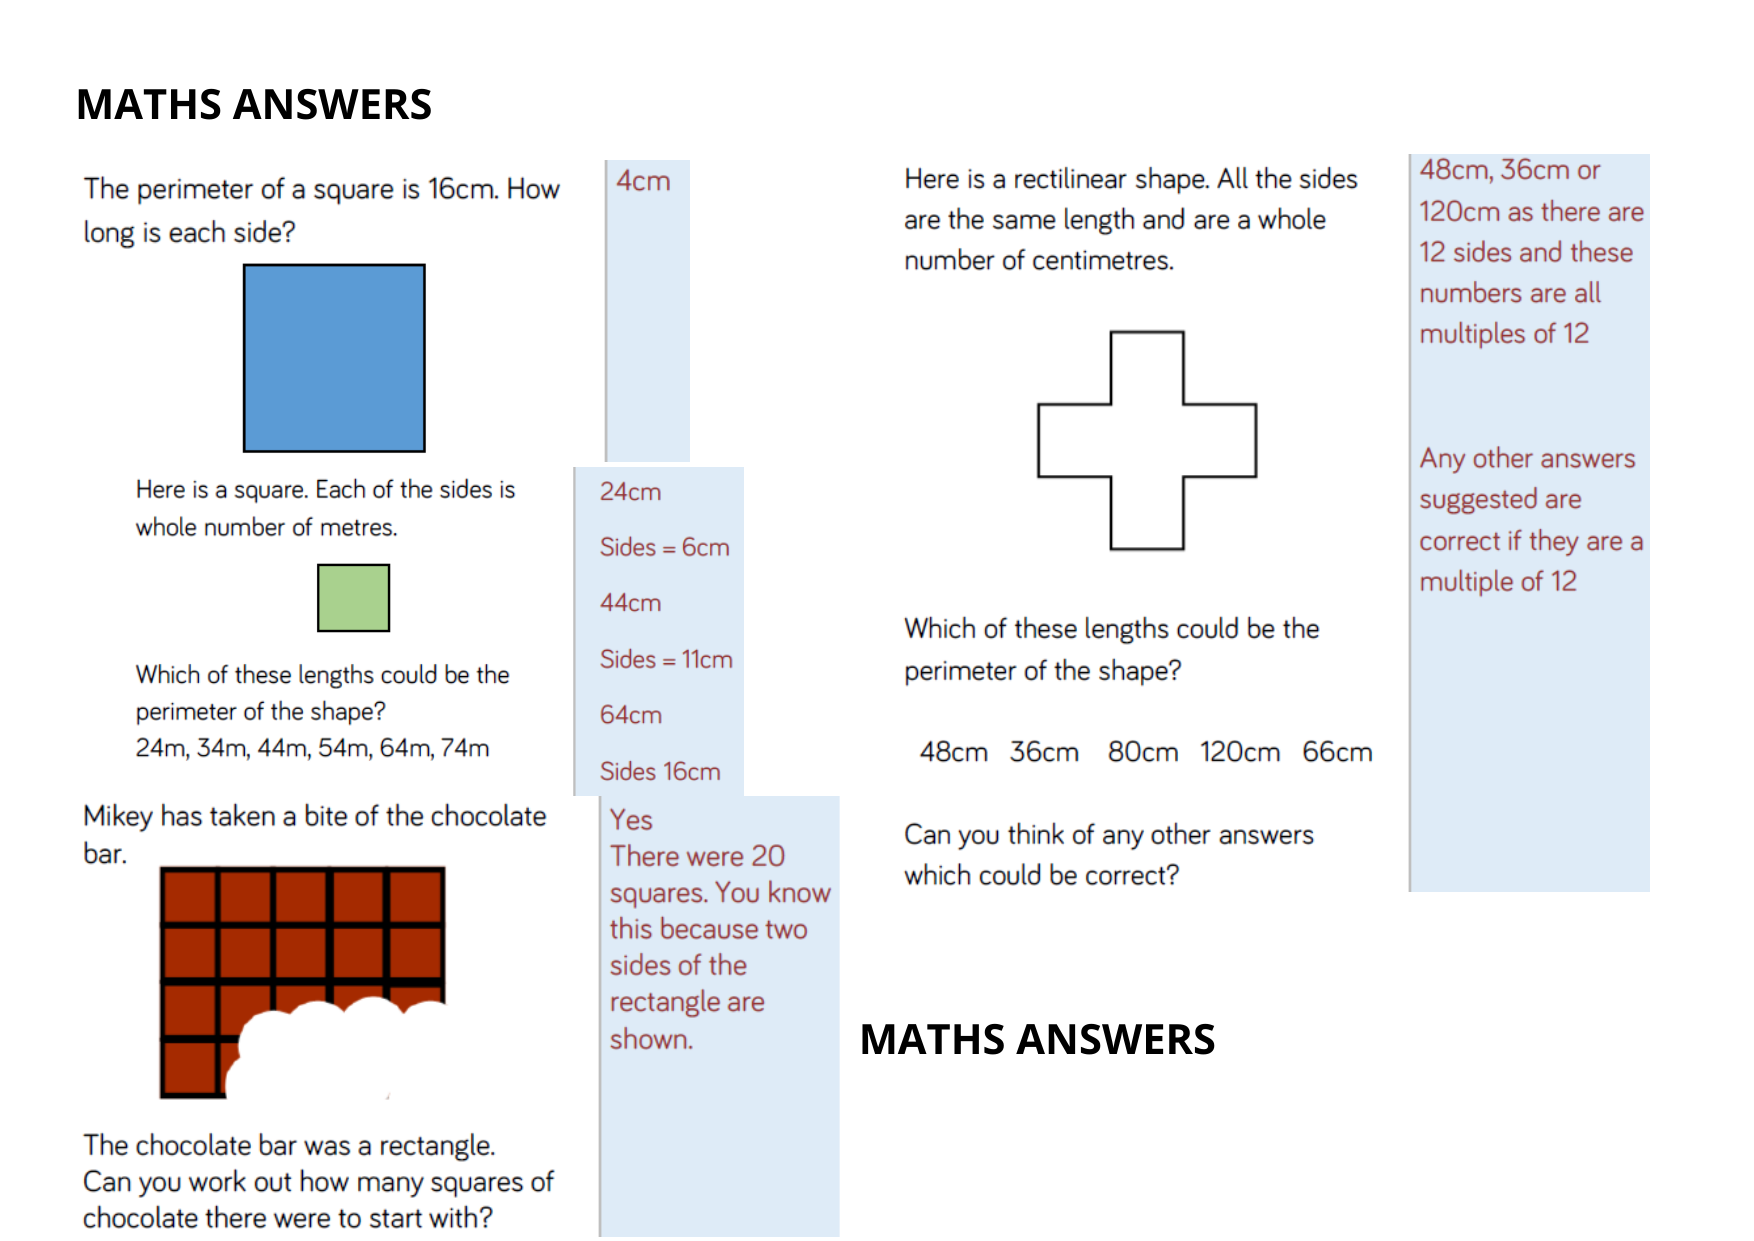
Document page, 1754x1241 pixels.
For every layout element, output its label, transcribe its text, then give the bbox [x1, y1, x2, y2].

text MATHS ANSWERS [841, 1010, 1679, 1067]
text MATHS ANSWERS [75, 75, 1679, 132]
picture [75, 467, 841, 1237]
picture [75, 160, 690, 462]
picture [900, 154, 1650, 892]
